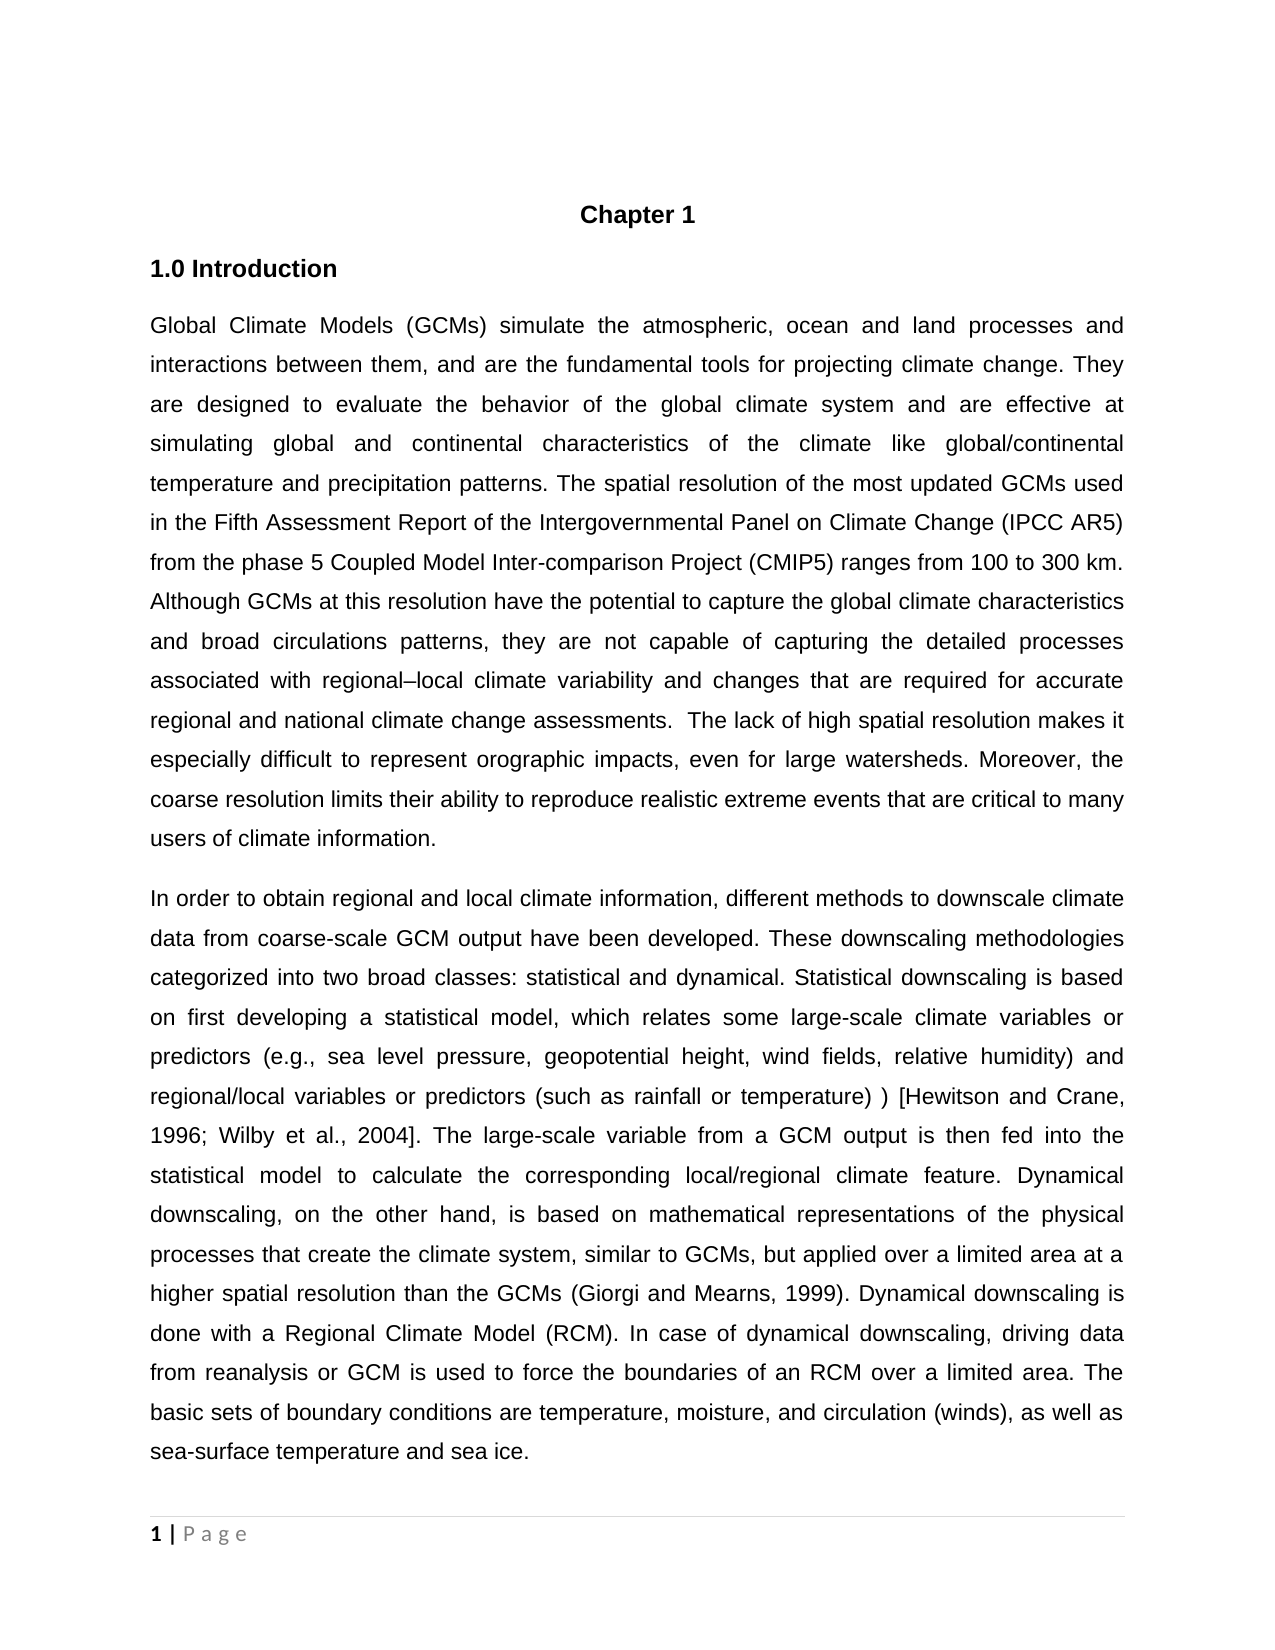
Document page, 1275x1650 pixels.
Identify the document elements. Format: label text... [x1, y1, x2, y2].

subtitle 1.0 Introduction [150, 254, 1125, 283]
text In order to obtain regional and local climate information, different methods to downscale climate data from coarse-scale GCM output have been developed. These downscaling methodologies categorized into two broad classes: statistical and dynamical. Statistical downscaling is based on first developing a statistical model, which relates some large-scale climate variables or predictors (e.g., sea level pressure, geopotential height, wind fields, relative humidity) and regional/local variables or predictors (such as rainfall or temperature) ) [Hewitson and Crane, 1996; Wilby et al., 2004]. The large-scale variable from a GCM output is then fed into the statistical model to calculate the corresponding local/regional climate feature. Dynamical downscaling, on the other hand, is based on mathematical representations of the physical processes that create the climate system, similar to GCMs, but applied over a limited area at a higher spatial resolution than the GCMs (Giorgi and Mearns, 1999). Dynamical downscaling is done with a Regional Climate Model (RCM). In case of dynamical downscaling, driving data from reanalysis or GCM is used to force the boundaries of an RCM over a limited area. The basic sets of boundary conditions are temperature, moisture, and circulation (winds), as well as sea-surface temperature and sea ice. [150, 885, 1125, 1464]
text Global Climate Models (GCMs) simulate the atmospheric, ocean and land processes and interactions between them, and are the fundamental tools for projecting climate change. They are designed to evaluate the behavior of the global climate system and are effective at simulating global and continental characteristics of the climate like global/continental temperature and precipitation patterns. The spatial resolution of the most updated GCMs used in the Fifth Assessment Report of the Intergovernmental Panel on Climate Change (IPCC AR5) from the phase 5 Coupled Model Inter-comparison Project (CMIP5) ranges from 100 to 300 km. Although GCMs at this resolution have the potential to capture the global climate characteristics and broad circulations patterns, they are not capable of capturing the detailed processes associated with regional–local climate variability and changes that are required for accurate regional and national climate change assessments. The lack of high spatial resolution makes it especially difficult to represent orographic impacts, even for large watersheds. Moreover, the coarse resolution limits their ability to reproduce realistic extreme events that are critical to many users of climate information. [150, 312, 1125, 851]
subtitle Chapter 1 [150, 200, 1125, 229]
